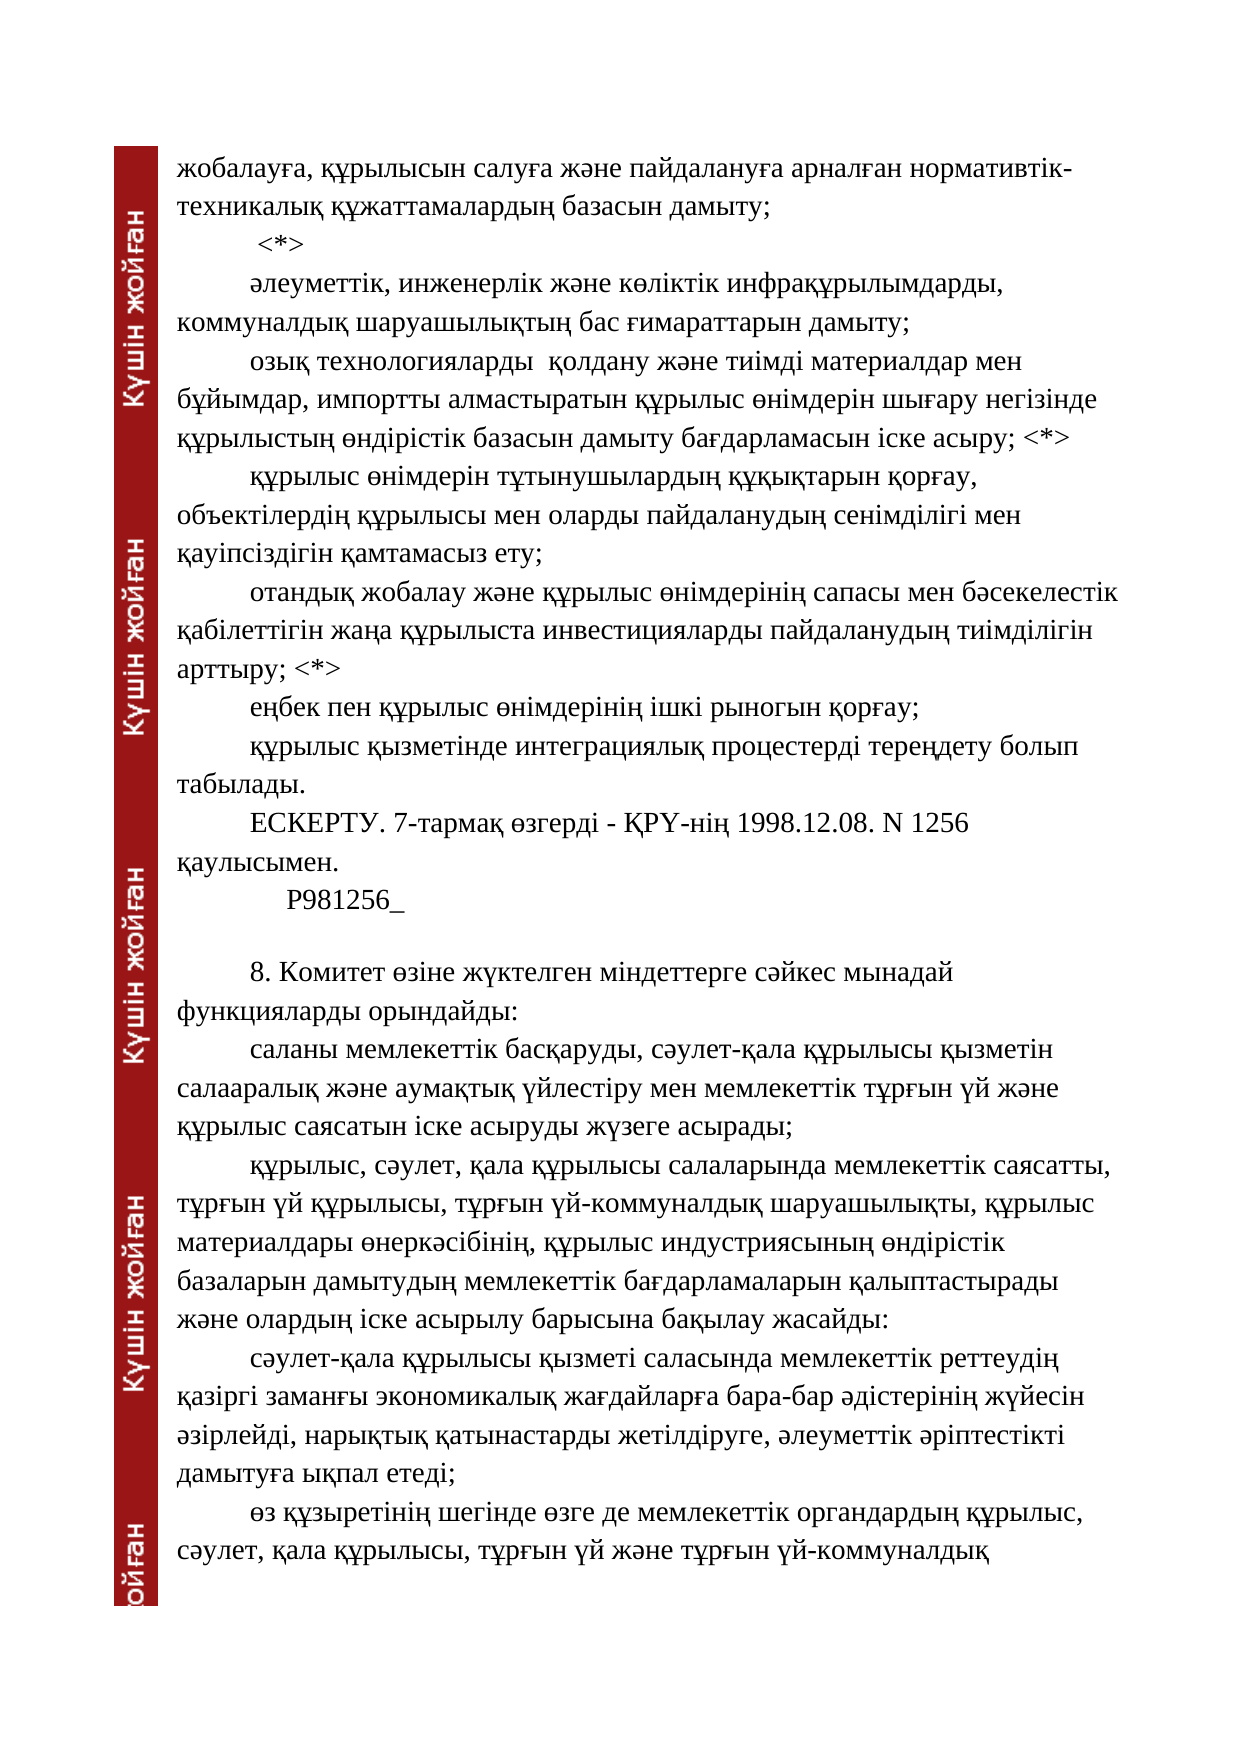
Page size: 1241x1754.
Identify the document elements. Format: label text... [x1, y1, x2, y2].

picture [114, 146, 158, 150]
picture [114, 1566, 158, 1606]
